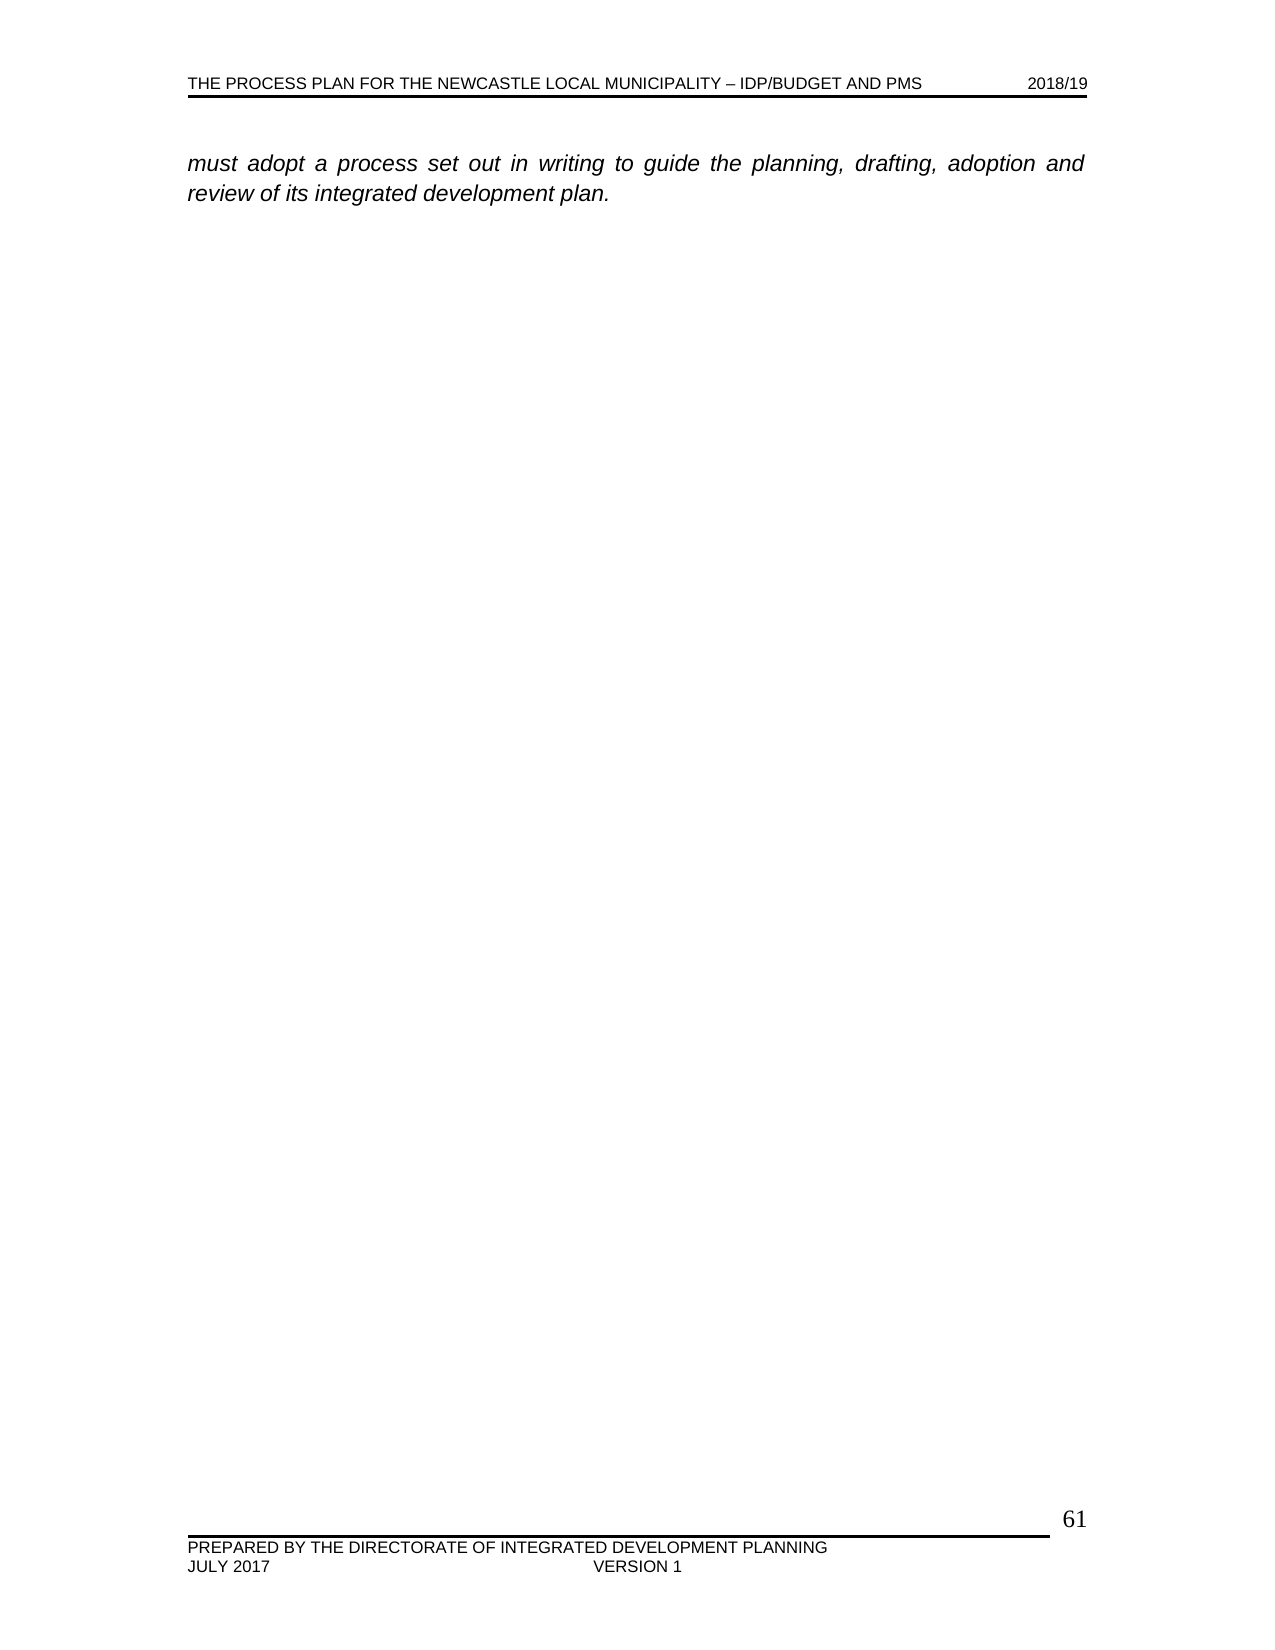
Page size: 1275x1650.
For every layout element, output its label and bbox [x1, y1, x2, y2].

text [187, 150, 1087, 207]
